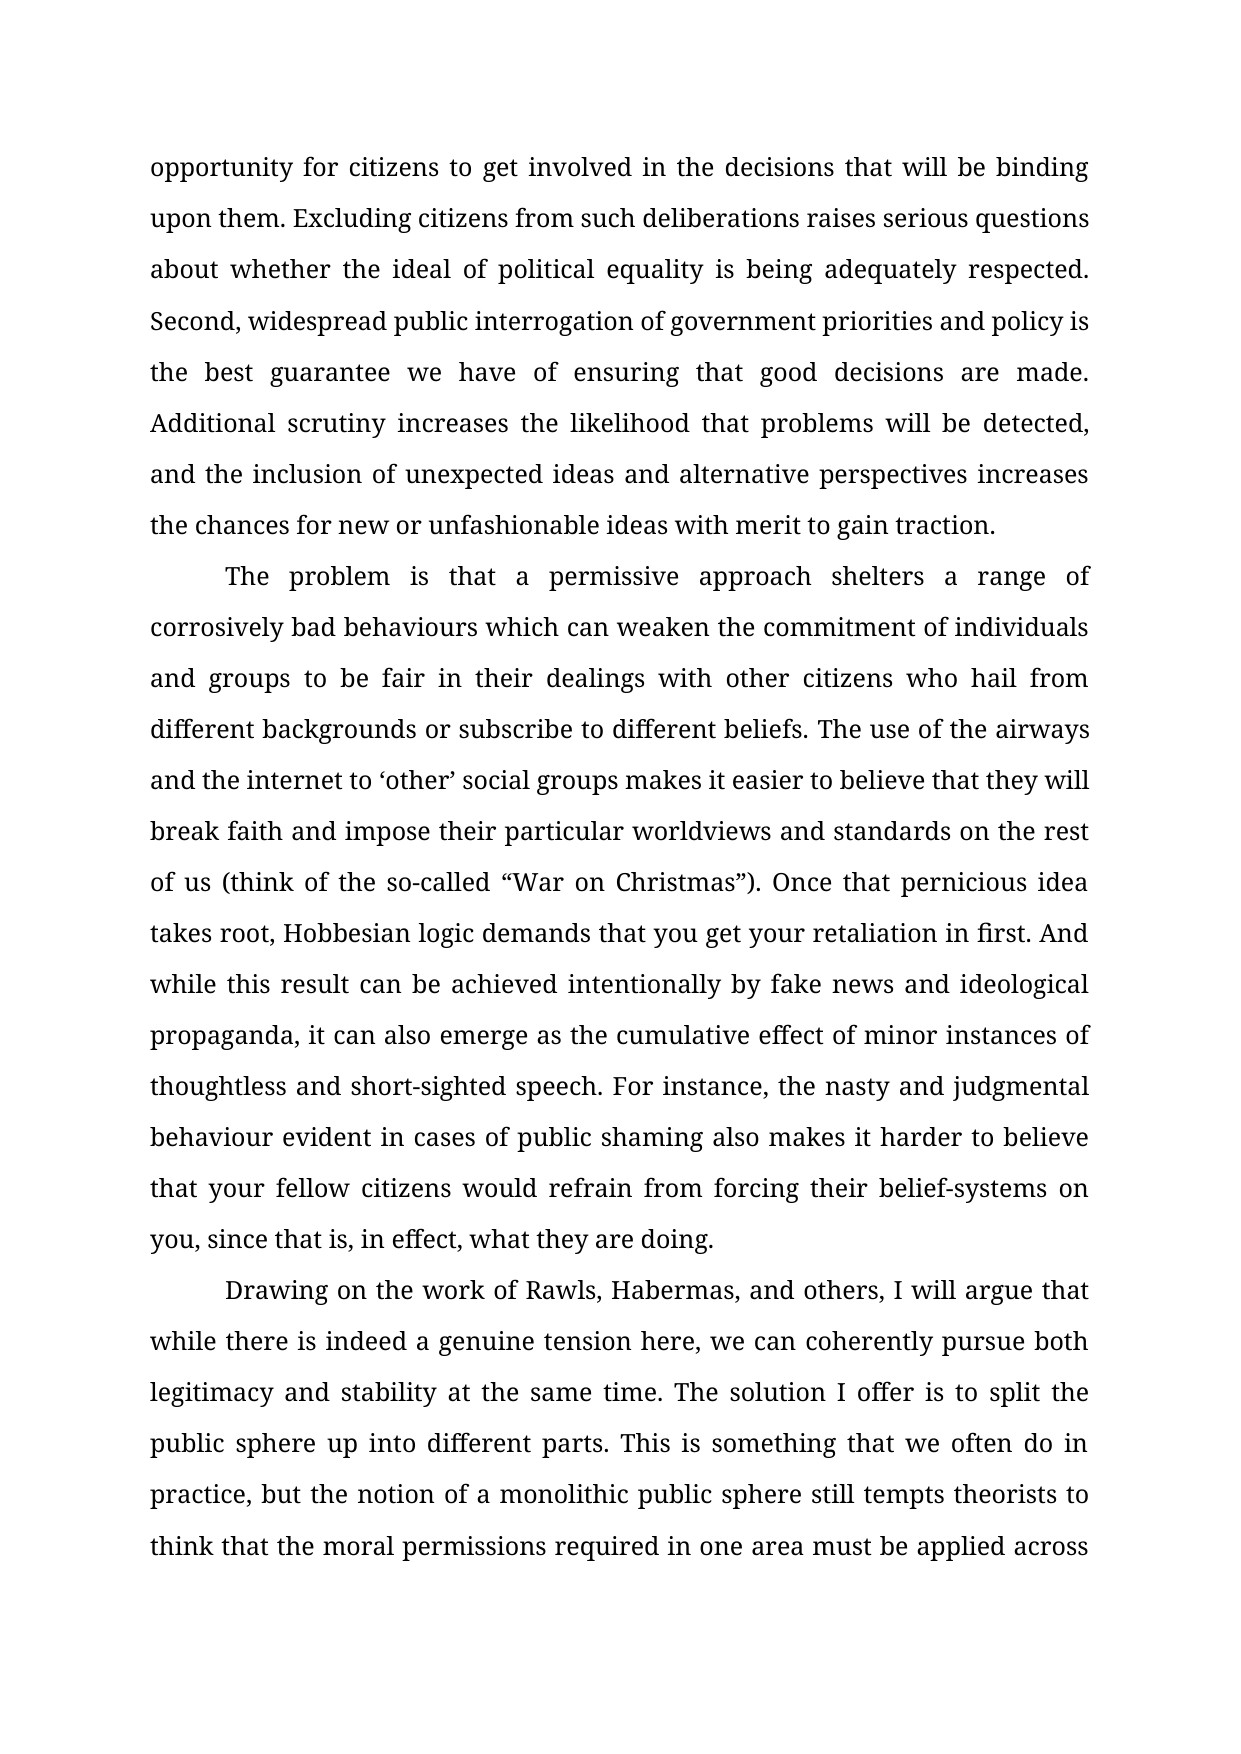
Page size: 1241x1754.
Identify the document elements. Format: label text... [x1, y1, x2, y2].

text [150, 1273, 1090, 1562]
text The problem is that a permissive approach shelters a range of corrosively bad behaviours which can weaken the commitment of individuals and groups to be fair in their dealings with other citizens who hail from different backgrounds or subscribe to different beliefs. The use of the airways and the internet to ‘other’ social groups makes it easier to believe that they will break faith and impose their particular worldviews and standards on the rest of us (think of the so-called “War on Christmas”). Once that pernicious idea takes root, Hobbesian logic demands that you get your retaliation in first. And while this result can be achieved intentionally by fake news and ideological propaganda, it can also emerge as the cumulative effect of minor instances of thoughtless and short-sighted speech. For instance, the nasty and judgmental behaviour evident in cases of public shaming also makes it harder to believe that your fellow citizens would refrain from forcing their belief-systems on you, since that is, in effect, what they are doing. [150, 558, 1090, 1256]
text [150, 150, 1090, 541]
